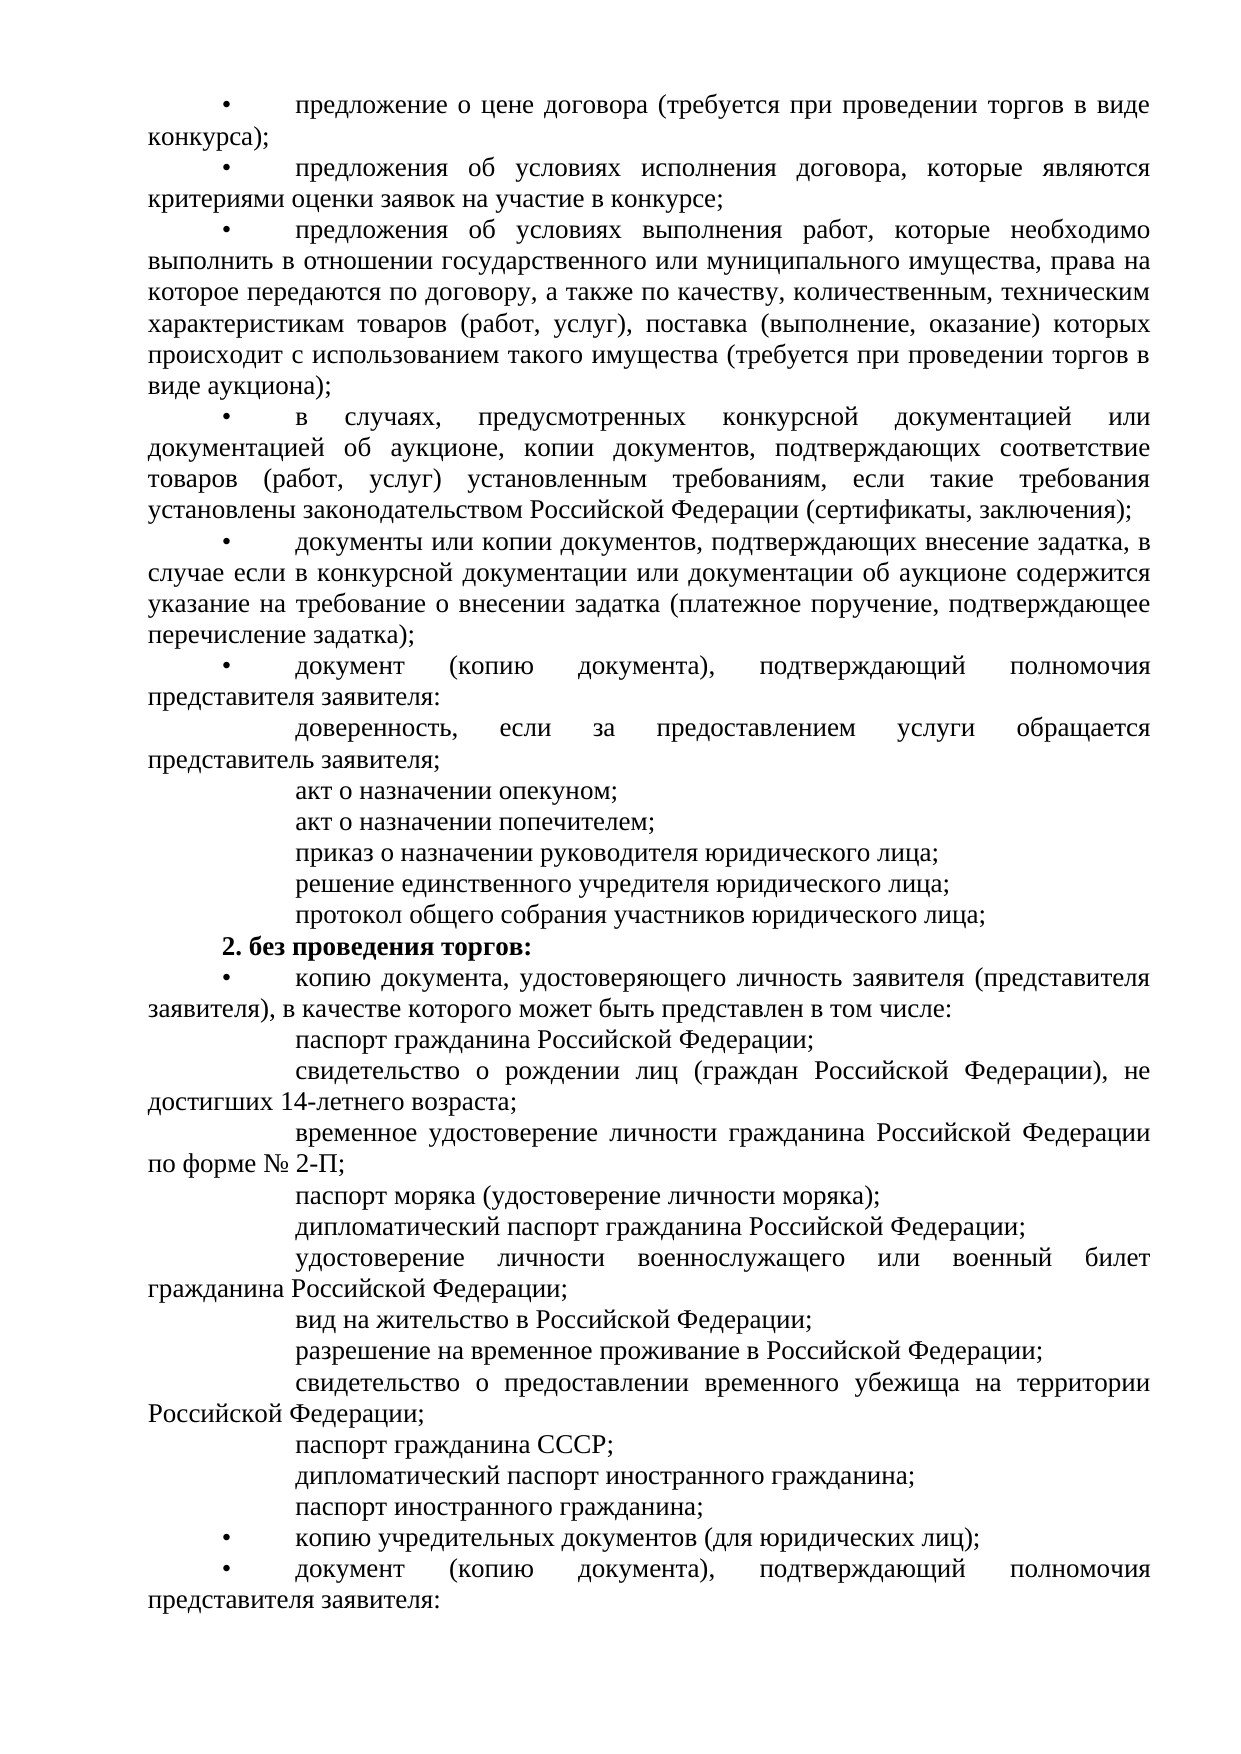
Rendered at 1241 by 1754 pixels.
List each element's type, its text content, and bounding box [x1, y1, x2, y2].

text  свидетельство о рождении лиц (граждан Российской Федерации), не достигших 14-летнего возраста; [148, 1054, 1152, 1116]
text  акт о назначении опекуном; [148, 774, 1152, 805]
text • предложения об условиях выполнения работ, которые необходимо выполнить в отношении государственного или муниципального имущества, права на которое передаются по договору, а также по качеству, количественным, техническим характеристикам товаров (работ, услуг), поставка (выполнение, оказание) которых происходит с использованием такого имущества (требуется при проведении торгов в виде аукциона); [148, 213, 1152, 400]
text • копию документа, удостоверяющего личность заявителя (представителя заявителя), в качестве которого может быть представлен в том числе: [148, 961, 1152, 1023]
text  дипломатический паспорт гражданина Российской Федерации; [148, 1210, 1152, 1241]
text  временное удостоверение личности гражданина Российской Федерации по форме № 2-П; [148, 1116, 1152, 1179]
text • документы или копии документов, подтверждающих внесение задатка, в случае если в конкурсной документации или документации об аукционе содержится указание на требование о внесении задатка (платежное поручение, подтверждающее перечисление задатка); [148, 525, 1152, 649]
text • копию учредительных документов (для юридических лиц); [148, 1521, 1152, 1552]
text  паспорт гражданина Российской Федерации; [148, 1023, 1152, 1054]
text  акт о назначении попечителем; [148, 805, 1152, 836]
text  паспорт гражданина СССР; [148, 1428, 1152, 1459]
text  решение единственного учредителя юридического лица; [148, 867, 1152, 898]
text  протокол общего собрания участников юридического лица; [148, 898, 1152, 929]
text 2. без проведения торгов: [148, 929, 1152, 961]
text  разрешение на временное проживание в Российской Федерации; [148, 1334, 1152, 1366]
text  вид на жительство в Российской Федерации; [148, 1303, 1152, 1334]
text • документ (копию документа), подтверждающий полномочия представителя заявителя: [148, 1552, 1152, 1615]
text  свидетельство о предоставлении временного убежища на территории Российской Федерации; [148, 1366, 1152, 1428]
text • предложение о цене договора (требуется при проведении торгов в виде конкурса); [148, 89, 1152, 151]
text  удостоверение личности военнослужащего или военный билет гражданина Российской Федерации; [148, 1241, 1152, 1303]
text  доверенность, если за предоставлением услуги обращается представитель заявителя; [148, 712, 1152, 774]
text • предложения об условиях исполнения договора, которые являются критериями оценки заявок на участие в конкурсе; [148, 151, 1152, 213]
text • в случаях, предусмотренных конкурсной документацией или документацией об аукционе, копии документов, подтверждающих соответствие товаров (работ, услуг) установленным требованиям, если такие требования установлены законодательством Российской Федерации (сертификаты, заключения); [148, 400, 1152, 525]
text  дипломатический паспорт иностранного гражданина; [148, 1459, 1152, 1490]
text  паспорт моряка (удостоверение личности моряка); [148, 1179, 1152, 1210]
text • документ (копию документа), подтверждающий полномочия представителя заявителя: [148, 649, 1152, 712]
text  приказ о назначении руководителя юридического лица; [148, 836, 1152, 867]
text  паспорт иностранного гражданина; [148, 1490, 1152, 1521]
